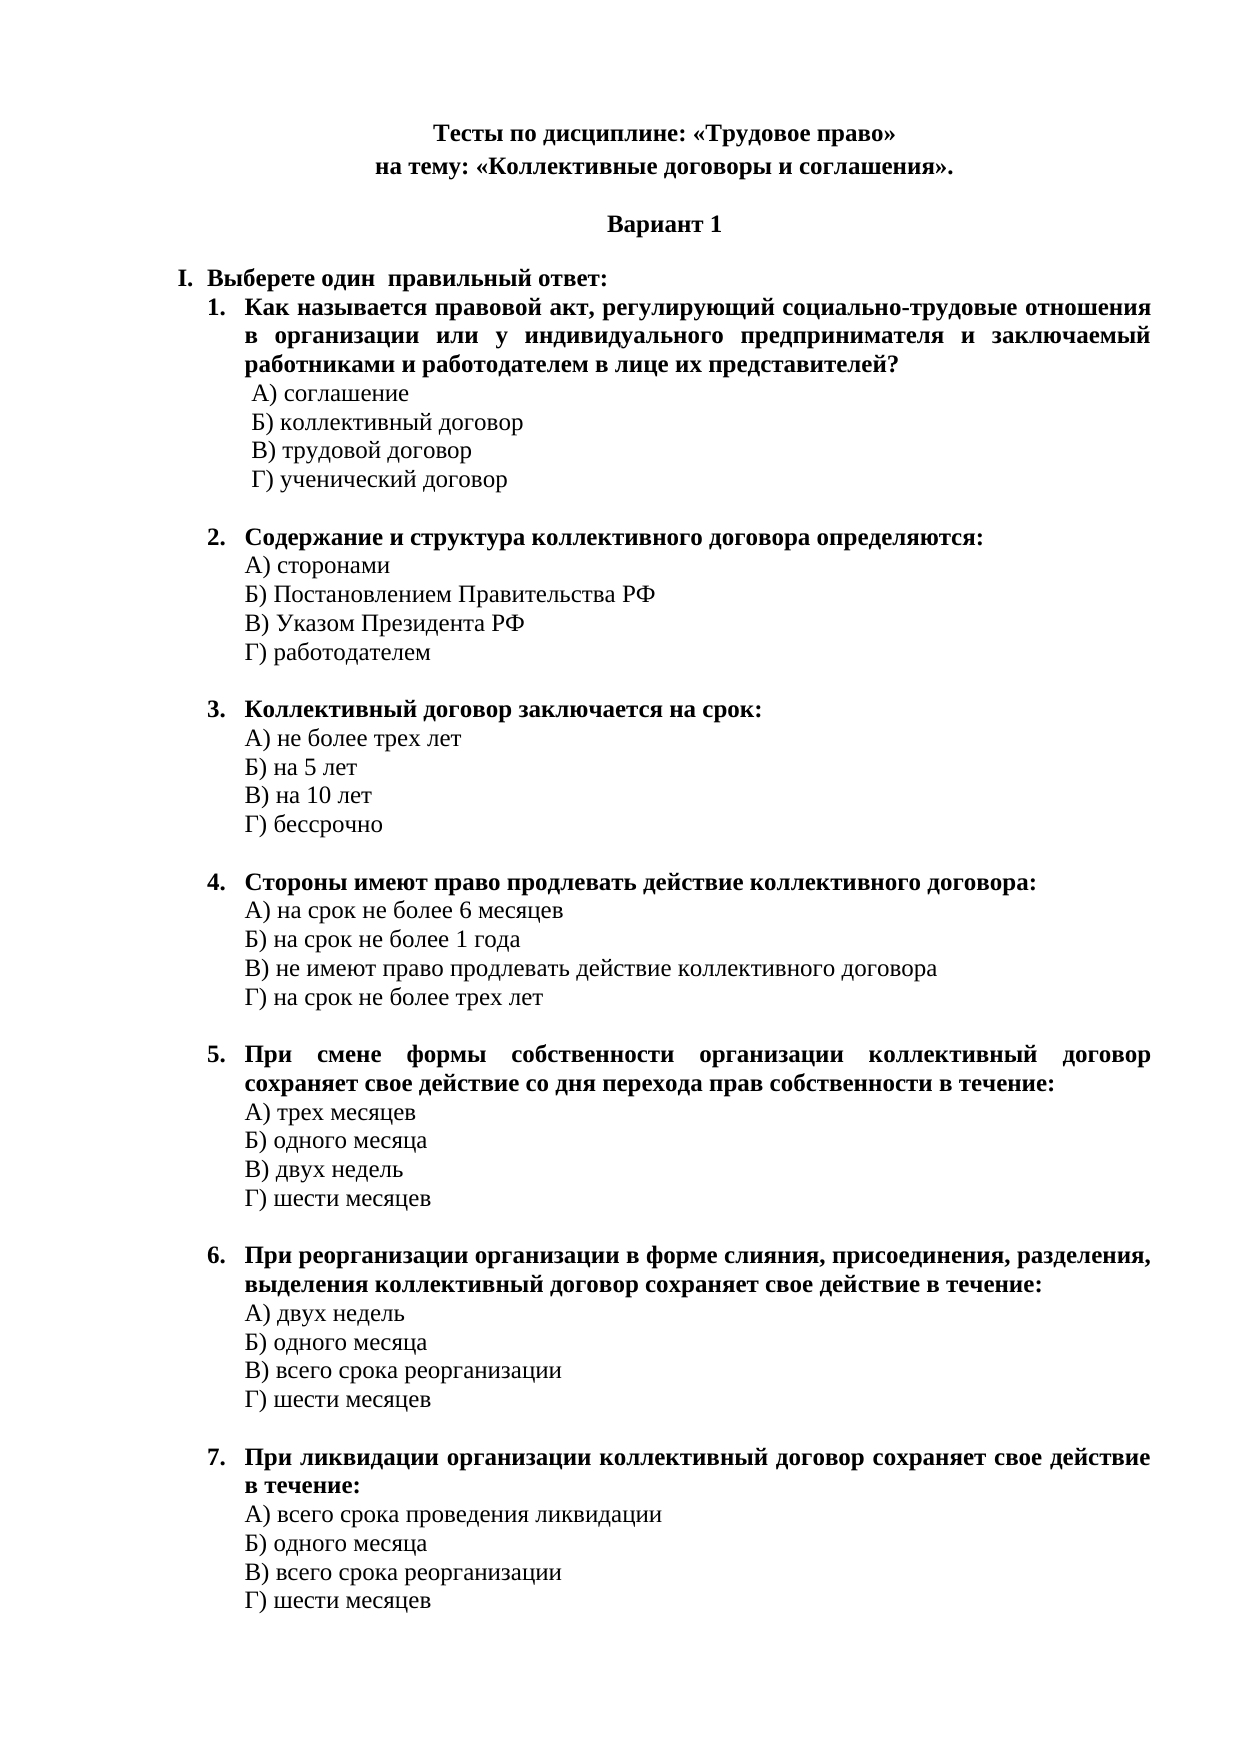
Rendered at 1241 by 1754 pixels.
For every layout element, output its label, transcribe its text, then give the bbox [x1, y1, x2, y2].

list Б) на 5 лет [244, 752, 1152, 781]
list Б) одного месяца [244, 1126, 1152, 1154]
list Б) одного месяца [244, 1327, 1152, 1356]
list А) двух недель [244, 1298, 1152, 1327]
list Г) работодателем [244, 637, 1152, 666]
list Коллективный договор заключается на срок: [207, 694, 1152, 723]
list Содержание и структура коллективного договора определяются: [207, 522, 1152, 551]
list А) не более трех лет [244, 723, 1152, 752]
list В) двух недель [244, 1154, 1152, 1183]
list При смене формы собственности организации коллективный договор сохраняет свое действие со дня перехода прав собственности в течение: [207, 1039, 1152, 1097]
list При ликвидации организации коллективный договор сохраняет свое действие в течение: [207, 1442, 1152, 1499]
list Б) на срок не более 1 года [244, 924, 1152, 953]
list Б) одного месяца [244, 1528, 1152, 1557]
text Вариант 1 [177, 209, 1152, 238]
text Б) коллективный договор [251, 407, 1152, 436]
list А) сторонами [244, 551, 1152, 579]
list А) всего срока проведения ликвидации [244, 1499, 1152, 1528]
text А) соглашение [251, 378, 1152, 407]
list Б) Постановлением Правительства РФ [244, 579, 1152, 608]
text Тесты по дисциплине: «Трудовое право» [177, 118, 1152, 147]
list В) на 10 лет [244, 781, 1152, 809]
list Г) шести месяцев [244, 1586, 1152, 1614]
list А) на срок не более 6 месяцев [244, 896, 1152, 924]
list А) трех месяцев [244, 1097, 1152, 1126]
list Как называется правовой акт, регулирующий социально-трудовые отношения в организации или у индивидуального предпринимателя и заключаемый работниками и работодателем в лице их представителей? [207, 292, 1152, 378]
list В) всего срока реорганизации [244, 1557, 1152, 1586]
text на тему: «Коллективные договоры и соглашения». [177, 151, 1152, 180]
list Стороны имеют право продлевать действие коллективного договора: [207, 867, 1152, 896]
list Г) на срок не более трех лет [244, 982, 1152, 1011]
list Выберете один правильный ответ: [177, 263, 1152, 292]
text Г) ученический договор [251, 464, 1152, 493]
list Г) шести месяцев [244, 1384, 1152, 1413]
list При реорганизации организации в форме слияния, присоединения, разделения, выделения коллективный договор сохраняет свое действие в течение: [207, 1241, 1152, 1298]
list В) Указом Президента РФ [244, 608, 1152, 637]
list Г) шести месяцев [244, 1183, 1152, 1212]
list Г) бессрочно [244, 809, 1152, 838]
text В) трудовой договор [251, 436, 1152, 464]
list В) всего срока реорганизации [244, 1356, 1152, 1384]
list В) не имеют право продлевать действие коллективного договора [244, 953, 1152, 982]
